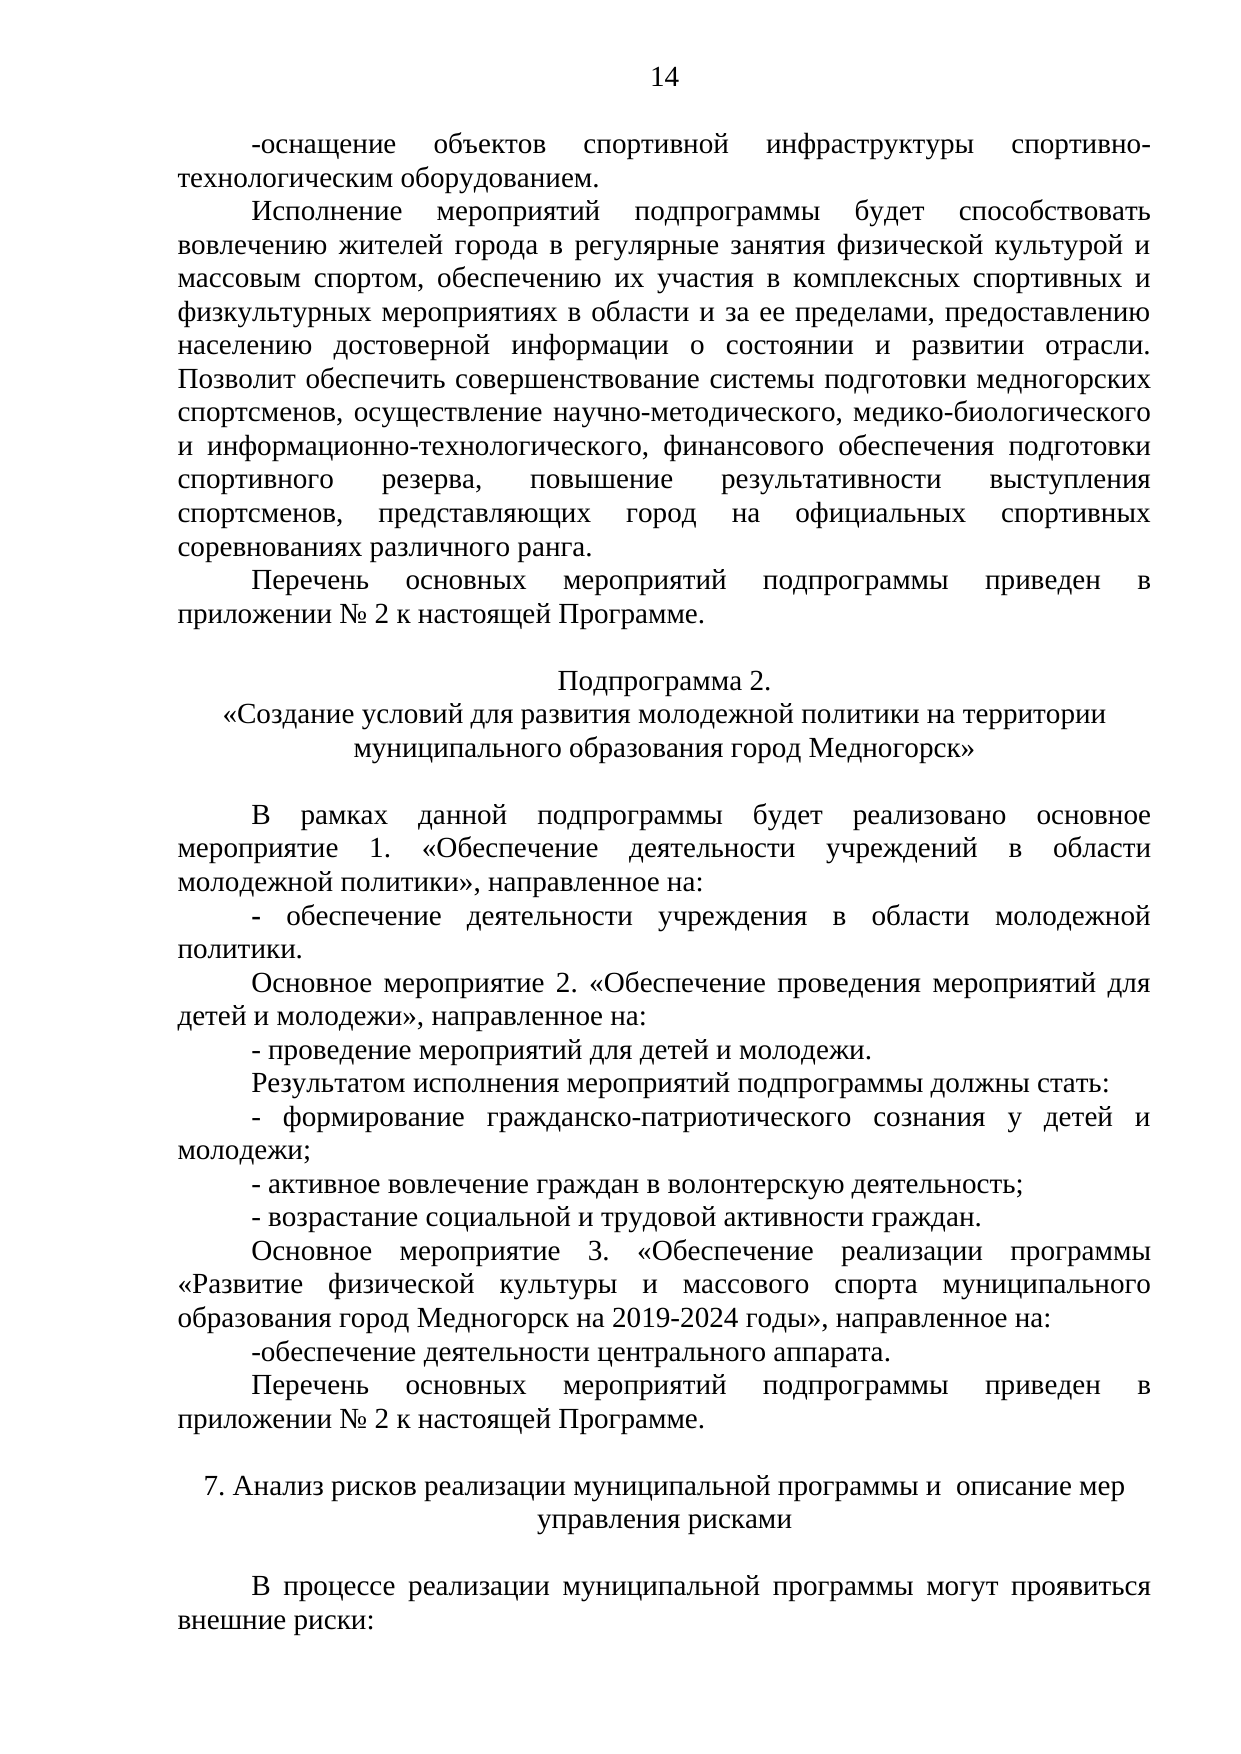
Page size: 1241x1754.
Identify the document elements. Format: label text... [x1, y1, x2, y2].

subtitle Подпрограмма 2. [177, 663, 1152, 696]
text -обеспечение деятельности центрального аппарата. [177, 1334, 1152, 1367]
text «Создание условий для развития молодежной политики на территории муниципального образования город Медногорск» [177, 696, 1152, 763]
text Перечень основных мероприятий подпрограммы приведен в приложении № 2 к настоящей Программе. [177, 1367, 1152, 1434]
text - формирование гражданско-патриотического сознания у детей и молодежи; [177, 1099, 1152, 1166]
text -оснащение объектов спортивной инфраструктуры спортивно-технологическим оборудованием. [177, 126, 1152, 193]
text - обеспечение деятельности учреждения в области молодежной политики. [177, 898, 1152, 965]
text Перечень основных мероприятий подпрограммы приведен в приложении № 2 к настоящей Программе. [177, 562, 1152, 629]
text В процессе реализации муниципальной программы могут проявиться внешние риски: [177, 1568, 1152, 1636]
text 7. Анализ рисков реализации муниципальной программы и описание мер управления рисками [177, 1468, 1152, 1535]
text Исполнение мероприятий подпрограммы будет способствовать вовлечению жителей города в регулярные занятия физической культурой и массовым спортом, обеспечению их участия в комплексных спортивных и физкультурных мероприятиях в области и за ее пределами, предоставлению населению достоверной информации о состоянии и развитии отрасли. Позволит обеспечить совершенствование системы подготовки медногорских спортсменов, осуществление научно-методического, медико-биологического и информационно-технологического, финансового обеспечения подготовки спортивного резерва, повышение результативности выступления спортсменов, представляющих город на официальных спортивных соревнованиях различного ранга. [177, 193, 1152, 562]
text Основное мероприятие 2. «Обеспечение проведения мероприятий для детей и молодежи», направленное на: [177, 965, 1152, 1032]
text - проведение мероприятий для детей и молодежи. [177, 1032, 1152, 1065]
text - возрастание социальной и трудовой активности граждан. [177, 1199, 1152, 1233]
text - активное вовлечение граждан в волонтерскую деятельность; [177, 1166, 1152, 1199]
text Основное мероприятие 3. «Обеспечение реализации программы «Развитие физической культуры и массового спорта муниципального образования город Медногорск на 2019-2024 годы», направленное на: [177, 1233, 1152, 1334]
text В рамках данной подпрограммы будет реализовано основное мероприятие 1. «Обеспечение деятельности учреждений в области молодежной политики», направленное на: [177, 797, 1152, 898]
text Результатом исполнения мероприятий подпрограммы должны стать: [177, 1065, 1152, 1099]
